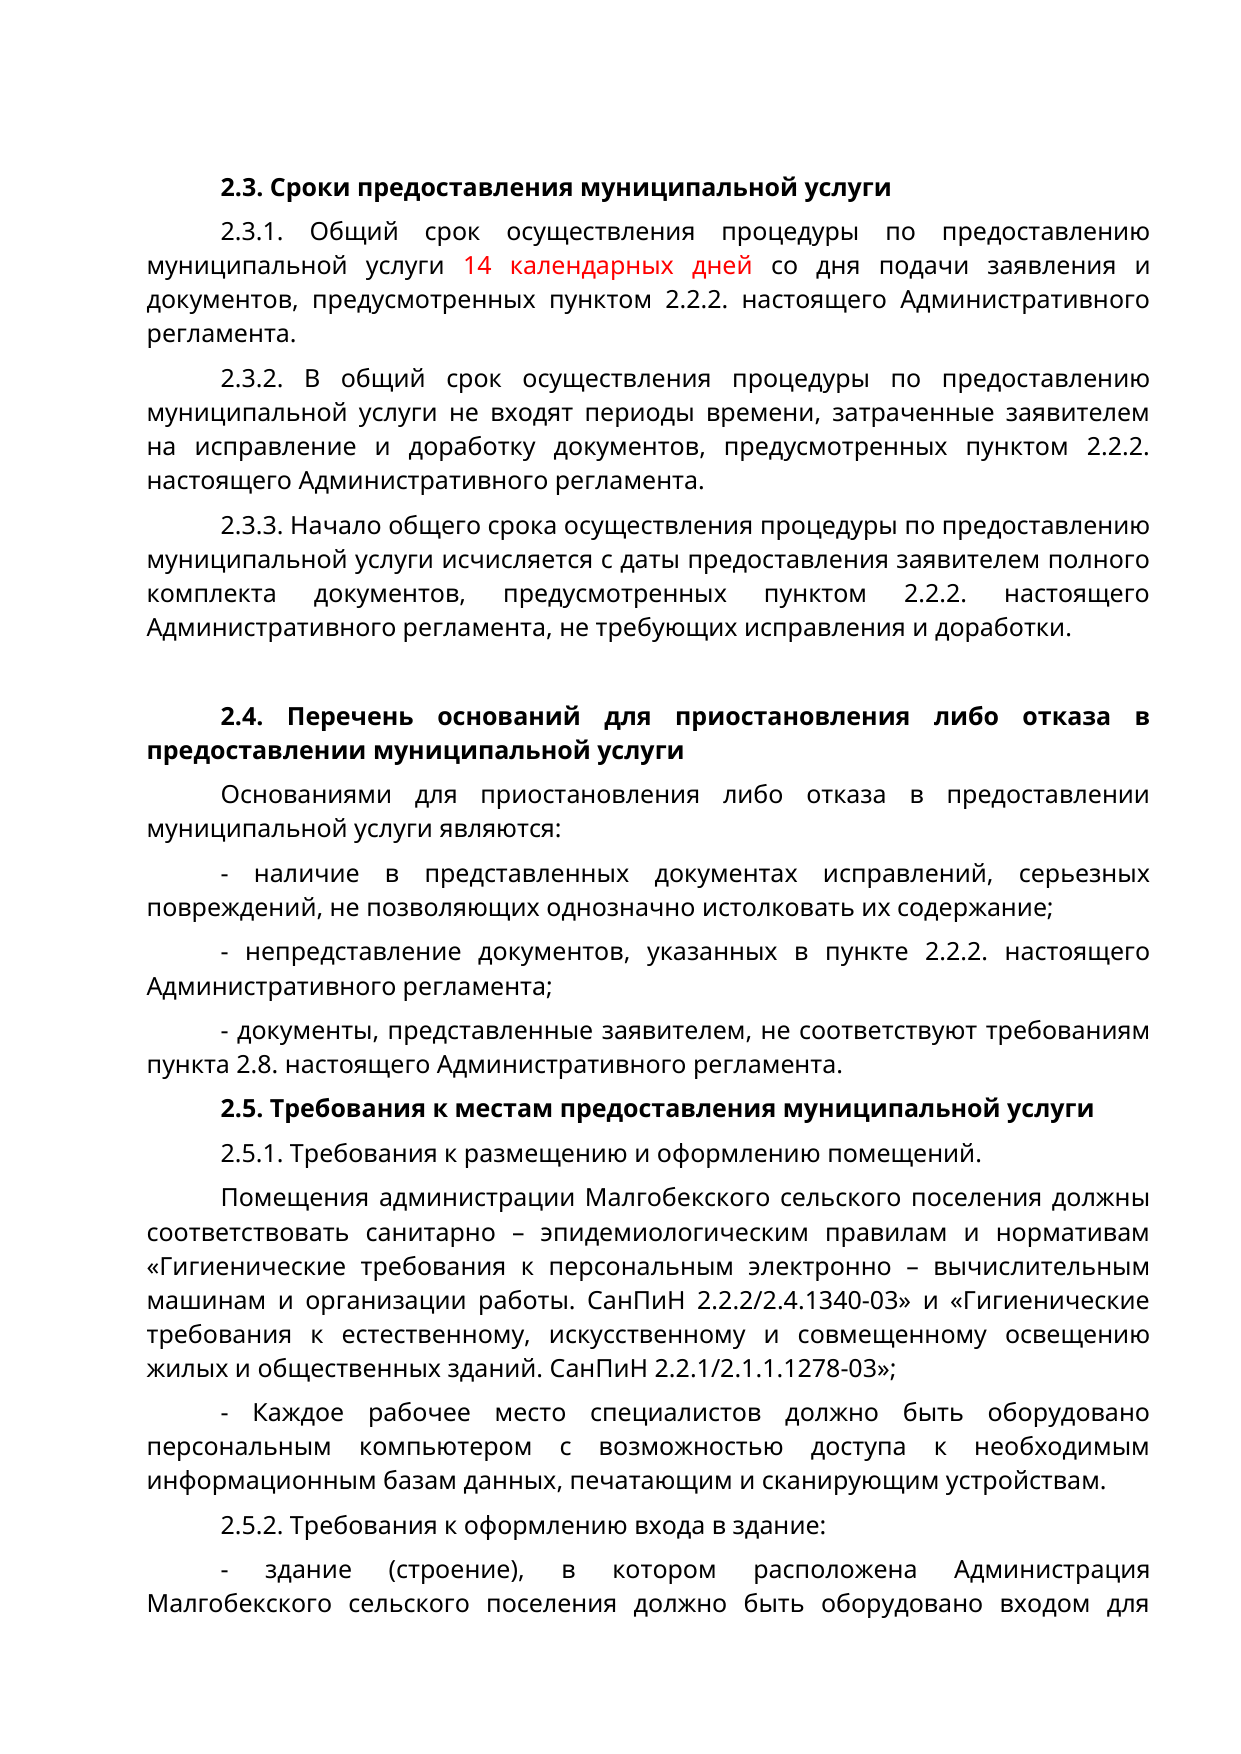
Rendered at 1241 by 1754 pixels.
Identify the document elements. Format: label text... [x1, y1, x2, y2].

text 2.3.1. Общий срок осуществления процедуры по предоставлению муниципальной услуги 14 календарных дней со дня подачи заявления и документов, предусмотренных пунктом 2.2.2. настоящего Административного регламента. [146, 214, 1151, 350]
text - непредставление документов, указанных в пункте 2.2.2. настоящего Административного регламента; [146, 934, 1151, 1002]
text 2.3. Сроки предоставления муниципальной услуги [146, 169, 1151, 203]
text - Каждое рабочее место специалистов должно быть оборудовано персональным компьютером с возможностью доступа к необходимым информационным базам данных, печатающим и сканирующим устройствам. [146, 1395, 1151, 1497]
text - документы, представленные заявителем, не соответствуют требованиям пункта 2.8. настоящего Административного регламента. [146, 1013, 1151, 1081]
text - наличие в представленных документах исправлений, серьезных повреждений, не позволяющих однозначно истолковать их содержание; [146, 856, 1151, 924]
text 2.3.2. В общий срок осуществления процедуры по предоставлению муниципальной услуги не входят периоды времени, затраченные заявителем на исправление и доработку документов, предусмотренных пунктом 2.2.2. настоящего Административного регламента. [146, 361, 1151, 497]
text 2.5. Требования к местам предоставления муниципальной услуги [146, 1091, 1151, 1125]
text 2.5.1. Требования к размещению и оформлению помещений. [146, 1136, 1151, 1170]
text 2.4. Перечень оснований для приостановления либо отказа в предоставлении муниципальной услуги [146, 698, 1151, 767]
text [146, 1552, 1151, 1620]
text Помещения администрации Малгобекского сельского поселения должны соответствовать санитарно – эпидемиологическим правилам и нормативам «Гигиенические требования к персональным электронно – вычислительным машинам и организации работы. СанПиН 2.2.2/2.4.1340-03» и «Гигиенические требования к естественному, искусственному и совмещенному освещению жилых и общественных зданий. СанПиН 2.2.1/2.1.1.1278-03»; [146, 1180, 1151, 1384]
text Основаниями для приостановления либо отказа в предоставлении муниципальной услуги являются: [146, 777, 1151, 845]
text 2.3.3. Начало общего срока осуществления процедуры по предоставлению муниципальной услуги исчисляется с даты предоставления заявителем полного комплекта документов, предусмотренных пунктом 2.2.2. настоящего Административного регламента, не требующих исправления и доработки. [146, 507, 1151, 643]
text 2.5.2. Требования к оформлению входа в здание: [146, 1507, 1151, 1542]
